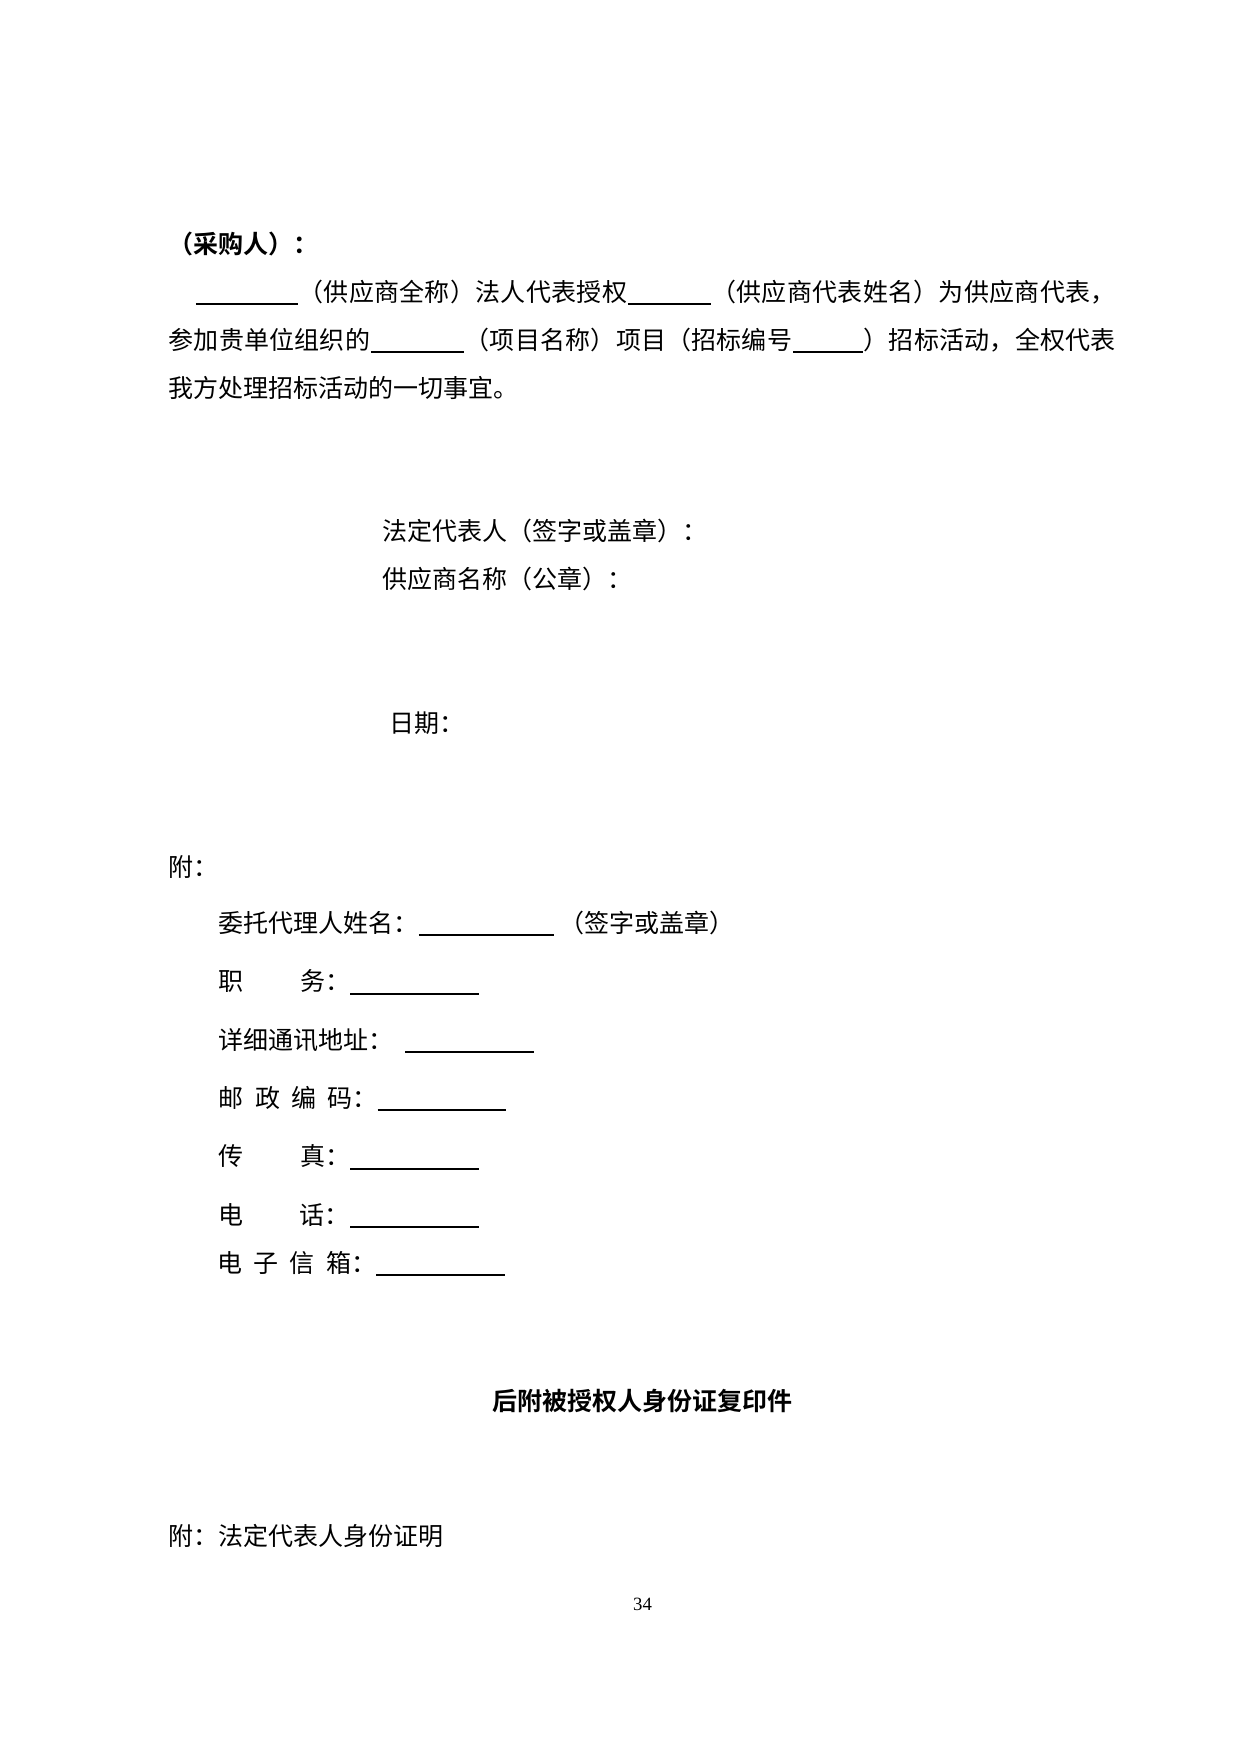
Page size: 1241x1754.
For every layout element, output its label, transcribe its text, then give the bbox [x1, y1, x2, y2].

text 电 话： [168, 1177, 1116, 1236]
text 后附被授权人身份证复印件 [168, 1373, 1116, 1419]
text 法定代表人（签字或盖章）： [168, 502, 1116, 550]
text （采购人）： [168, 215, 1116, 263]
text 邮 政 编 码： [168, 1061, 1116, 1119]
text 附：法定代表人身份证明 [168, 1507, 1116, 1554]
text 附： [168, 838, 1116, 886]
text 日期： [168, 694, 1116, 742]
text 传 真： [168, 1119, 1116, 1177]
text 职 务： [168, 944, 1116, 1002]
text 供应商名称（公章）： [168, 550, 1116, 598]
text （供应商全称）法人代表授权 （供应商代表姓名）为供应商代表，参加贵单位组织的 （项目名称）项目（招标编号 ）招标活动，全权代表我方处理招标活动的一切事宜。 [168, 263, 1116, 407]
text 委托代理人姓名： （签字或盖章） [168, 886, 1116, 944]
text 详细通讯地址： [168, 1002, 1116, 1061]
text 电 子 信 箱： [168, 1236, 1116, 1282]
